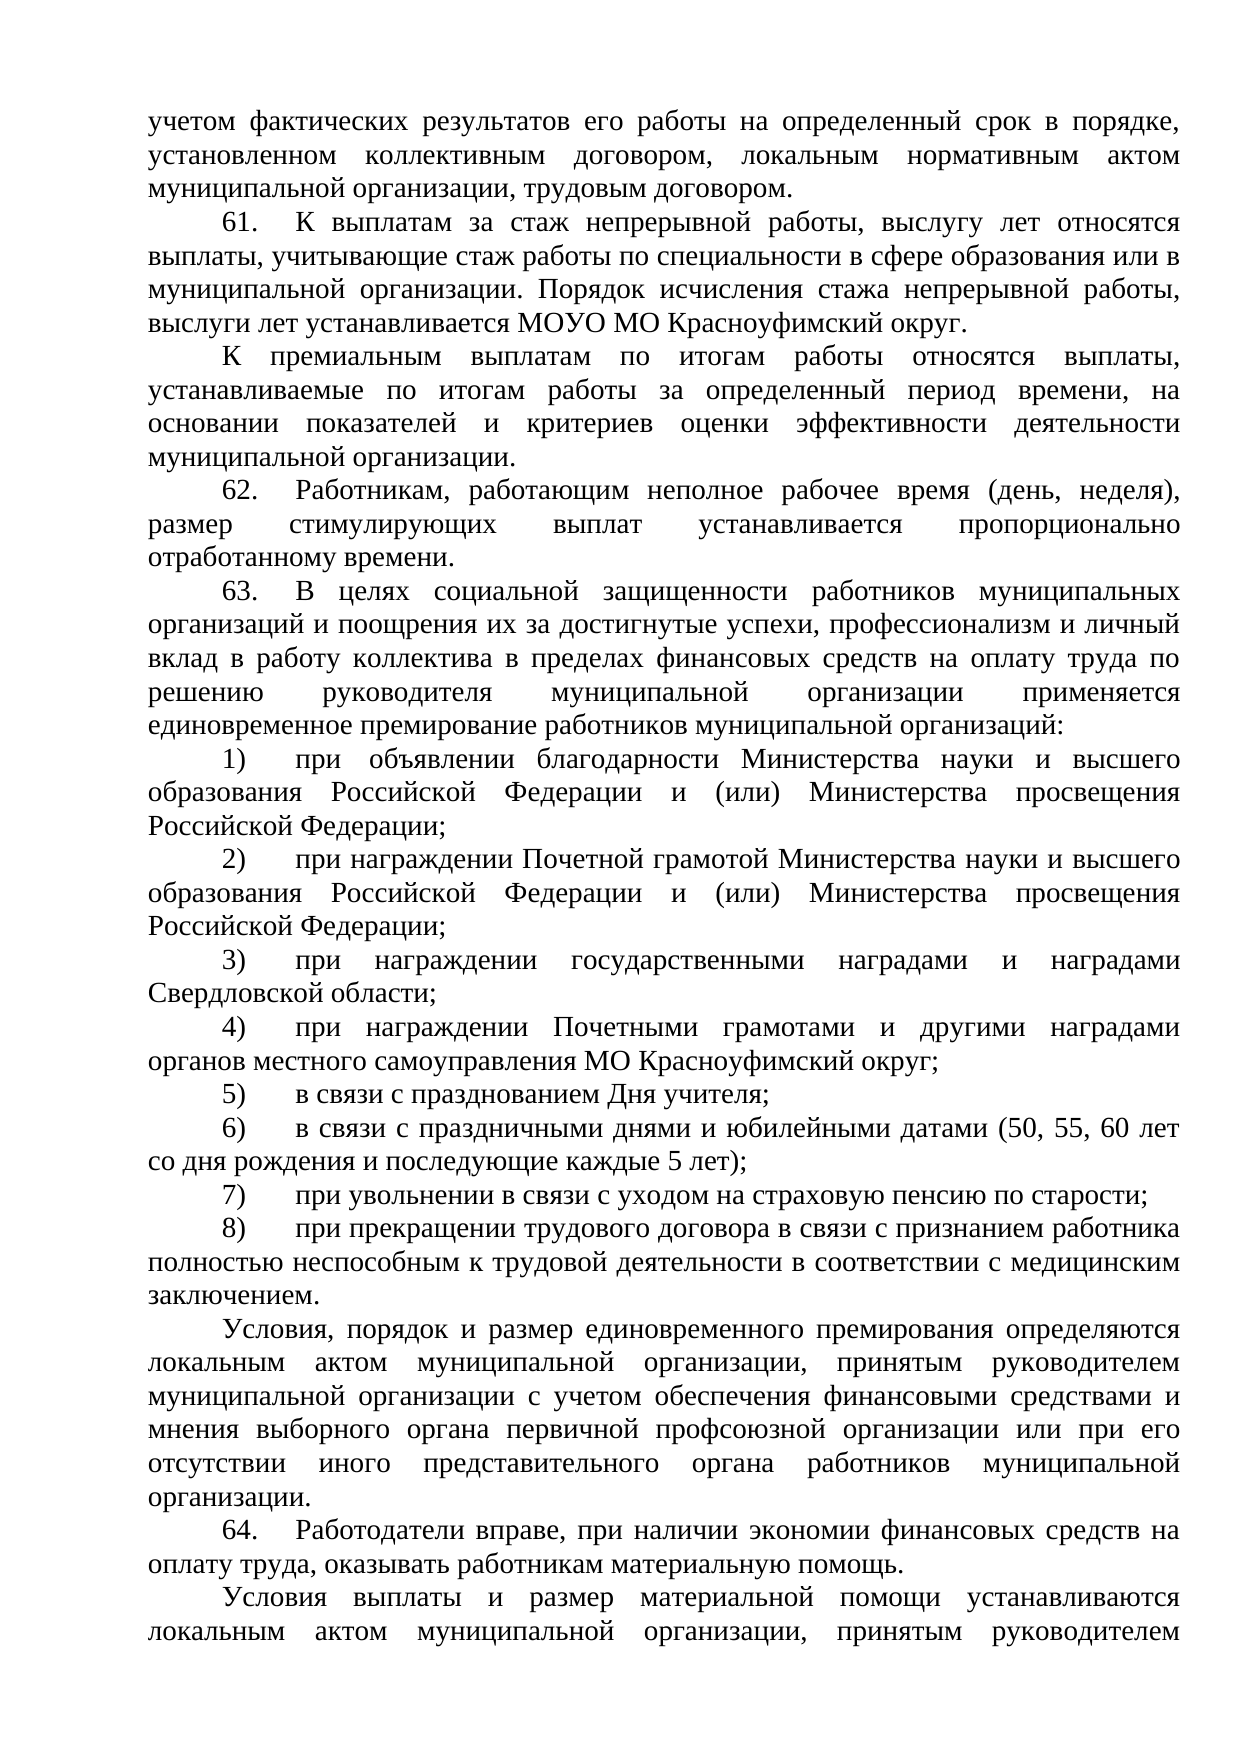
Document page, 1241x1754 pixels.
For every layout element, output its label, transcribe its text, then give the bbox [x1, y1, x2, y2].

list при прекращении трудового договора в связи с признанием работника полностью неспособным к трудовой деятельности в соответствии с медицинским заключением. [148, 1210, 1181, 1311]
list при награждении государственными наградами и наградами Свердловской области; [148, 942, 1181, 1009]
list при увольнении в связи с уходом на страховую пенсию по старости; [148, 1177, 1181, 1210]
list К выплатам за стаж непрерывной работы, выслугу лет относятся выплаты, учитывающие стаж работы по специальности в сфере образования или в муниципальной организации. Порядок исчисления стажа непрерывной работы, выслуги лет устанавливается МОУО МО Красноуфимский округ. [148, 204, 1181, 338]
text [148, 1579, 1181, 1646]
text К премиальным выплатам по итогам работы относятся выплаты, устанавливаемые по итогам работы за определенный период времени, на основании показателей и критериев оценки эффективности деятельности муниципальной организации. [148, 338, 1181, 472]
text Условия, порядок и размер единовременного премирования определяются локальным актом муниципальной организации, принятым руководителем муниципальной организации с учетом обеспечения финансовыми средствами и мнения выборного органа первичной профсоюзной организации или при его отсутствии иного представительного органа работников муниципальной организации. [148, 1311, 1181, 1512]
list в связи с празднованием Дня учителя; [148, 1076, 1181, 1110]
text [148, 103, 1181, 204]
list В целях социальной защищенности работников муниципальных организаций и поощрения их за достигнутые успехи, профессионализм и личный вклад в работу коллектива в пределах финансовых средств на оплату труда по решению руководителя муниципальной организации применяется единовременное премирование работников муниципальной организаций: [148, 573, 1181, 741]
list Работодатели вправе, при наличии экономии финансовых средств на оплату труда, оказывать работникам материальную помощь. [148, 1512, 1181, 1579]
list при награждении Почетной грамотой Министерства науки и высшего образования Российской Федерации и (или) Министерства просвещения Российской Федерации; [148, 841, 1181, 942]
list Работникам, работающим неполное рабочее время (день, неделя), размер стимулирующих выплат устанавливается пропорционально отработанному времени. [148, 472, 1181, 573]
list при награждении Почетными грамотами и другими наградами органов местного самоуправления МО Красноуфимский округ; [148, 1009, 1181, 1076]
list при объявлении благодарности Министерства науки и высшего образования Российской Федерации и (или) Министерства просвещения Российской Федерации; [148, 741, 1181, 841]
list в связи с праздничными днями и юбилейными датами (50, 55, 60 лет со дня рождения и последующие каждые 5 лет); [148, 1110, 1181, 1177]
